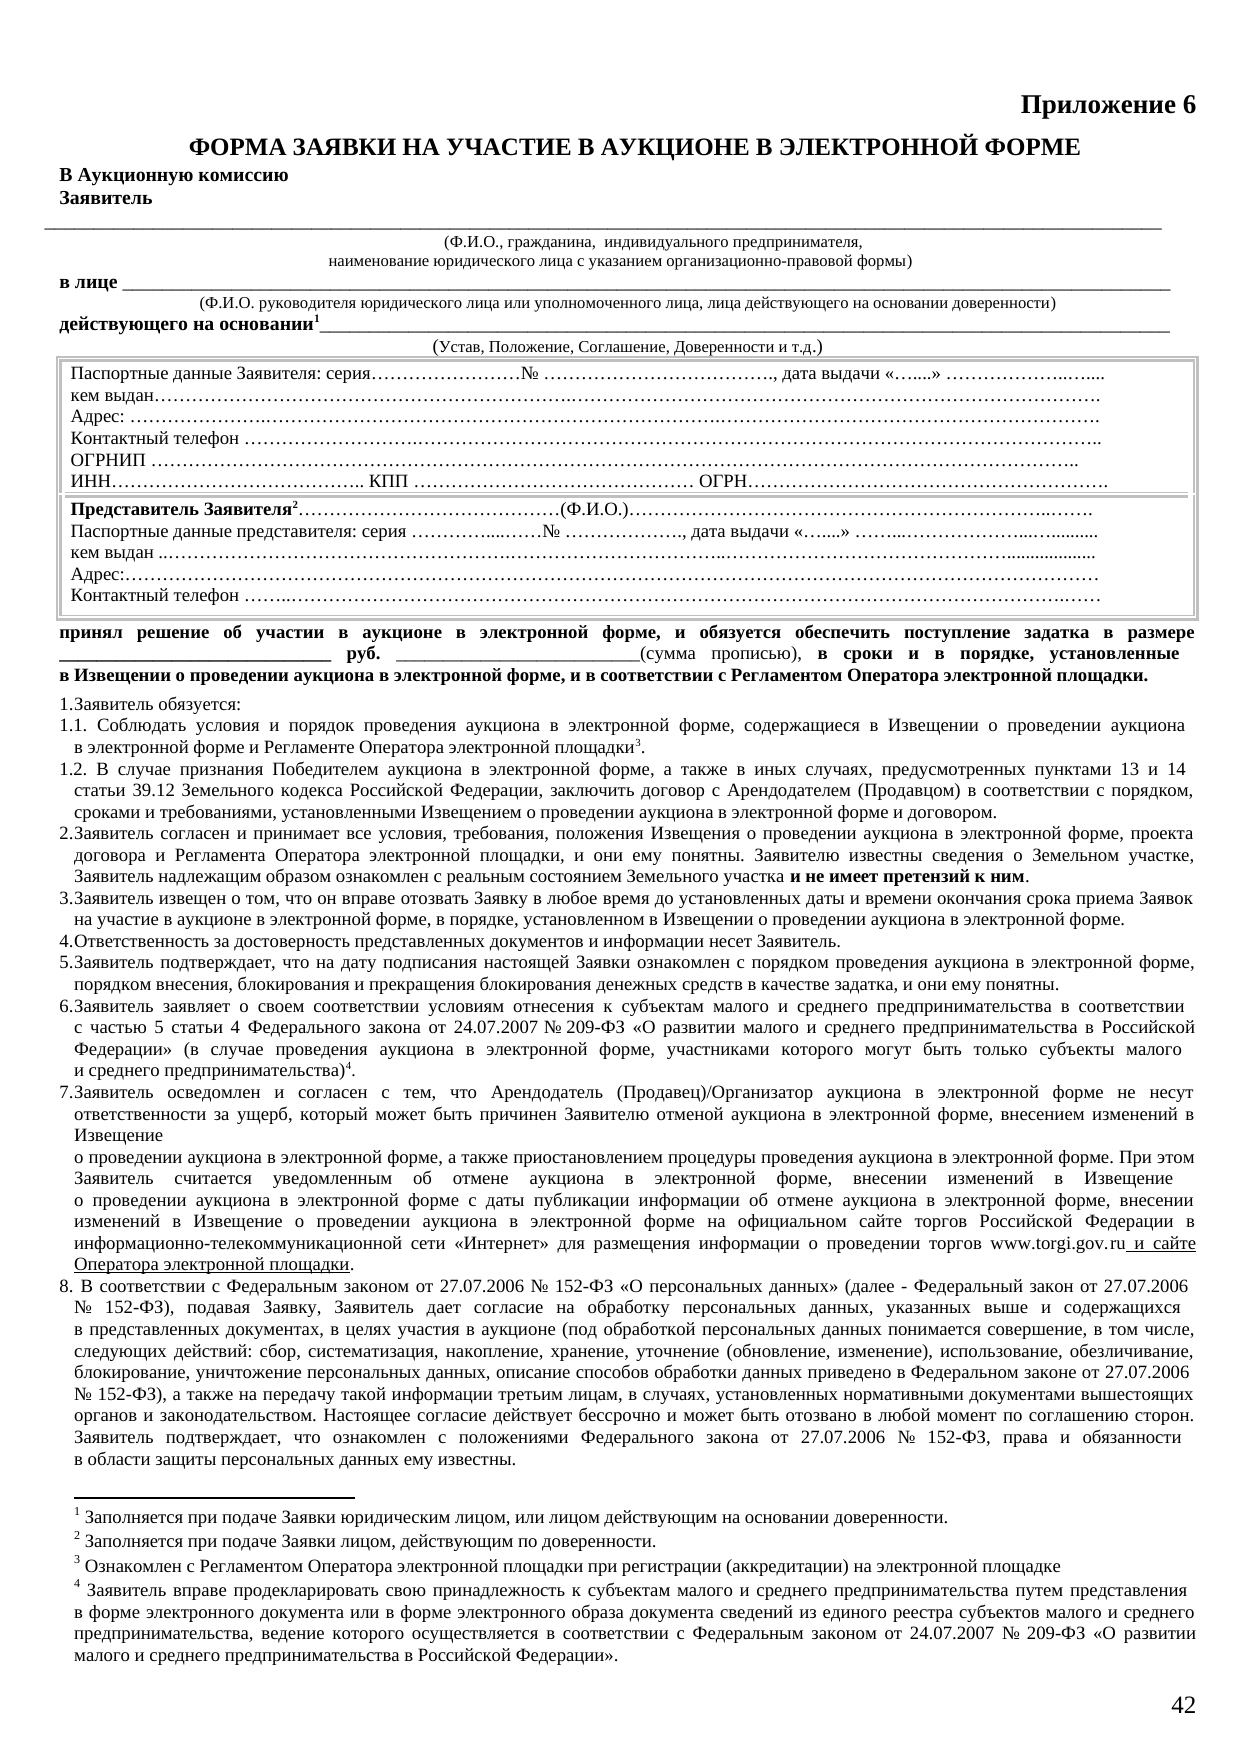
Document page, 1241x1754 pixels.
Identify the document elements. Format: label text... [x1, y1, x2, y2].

text 1.2. В случае признания Победителем аукциона в электронной форме, а также в иных случаях, предусмотренных пунктами 13 и 14 статьи 39.12 Земельного кодекса Российской Федерации, заключить договор с Арендодателем (Продавцом) в соответствии с порядком, сроками и требованиями, установленными Извещением о проведении аукциона в электронной форме и договором. [59, 757, 1196, 822]
table_header Паспортные данные Заявителя: серия……………………№ ………………………………., дата выдачи «…....» ………………..….... кем выдан………………………………………………………….…………………………………………………………………………. Адрес: ………………….……………………………………………………………….……………………………………………………. Контактный телефон ……………………….……………………………………………………………………………………………….. ОГРНИП ………………………………………………………………………………………………………………………………….. ИНН………………………………….. КПП ……………………………………… ОГРН…………………………………………………. [62, 362, 1193, 492]
list Ответственность за достоверность представленных документов и информации несет Заявитель. [59, 930, 1196, 951]
list Заявитель подтверждает, что на дату подписания настоящей Заявки ознакомлен с порядком проведения аукциона в электронной форме, порядком внесения, блокирования и прекращения блокирования денежных средств в качестве задатка, и они ему понятны. [59, 951, 1196, 994]
list Заявитель извещен о том, что он вправе отозвать Заявку в любое время до установленных даты и времени окончания срока приема Заявок на участие в аукционе в электронной форме, в порядке, установленном в Извещении о проведении аукциона в электронной форме. [59, 887, 1196, 930]
list Заявитель осведомлен и согласен с тем, что Арендодатель (Продавец)/Организатор аукциона в электронной форме не несут ответственности за ущерб, который может быть причинен Заявителю отменой аукциона в электронной форме, внесением изменений в Извещение о проведении аукциона в электронной форме, а также приостановлением процедуры проведения аукциона в электронной форме. При этом Заявитель считается уведомленным об отмене аукциона в электронной форме, внесении изменений в Извещение о проведении аукциона в электронной форме с даты публикации информации об отмене аукциона в электронной форме, внесении изменений в Извещение о проведении аукциона в электронной форме на официальном сайте торгов Российской Федерации в информационно-телекоммуникационной сети «Интернет» для размещения информации о проведении торгов www.torgi.gov.ru и сайте Оператора электронной площадки. [59, 1081, 1196, 1275]
text (Устав, Положение, Соглашение, Доверенности и т.д.) [44, 334, 1196, 356]
text Заявитель _________________________________________________________________________________________________________________ [44, 186, 1196, 231]
text (Ф.И.О. руководителя юридического лица или уполномоченного лица, лица действующего на основании доверенности) [44, 292, 1196, 312]
text ФОРМА ЗАЯВКИ НА УЧАСТИЕ В АУКЦИОНЕ В ЭЛЕКТРОННОЙ ФОРМЕ [74, 132, 1196, 161]
list Заявитель заявляет о своем соответствии условиям отнесения к субъектам малого и среднего предпринимательства в соответствии с частью 5 статьи 4 Федерального закона от 24.07.2007 № 209-ФЗ «О развитии малого и среднего предпринимательства в Российской Федерации» (в случае проведения аукциона в электронной форме, участниками которого могут быть только субъекты малого и среднего предпринимательства). [59, 994, 1196, 1081]
text (Ф.И.О., гражданина, индивидуального предпринимателя, наименование юридического лица с указанием организационно-правовой формы) [44, 231, 1196, 270]
text 1.1. Соблюдать условия и порядок проведения аукциона в электронной форме, содержащиеся в Извещении о проведении аукциона в электронной форме и Регламенте Оператора электронной площадки. [59, 714, 1196, 757]
text действующего на основании______________________________________________________________________________________ [44, 312, 1196, 334]
list Заявитель согласен и принимает все условия, требования, положения Извещения о проведении аукциона в электронной форме, проекта договора и Регламента Оператора электронной площадки, и они ему понятны. Заявителю известны сведения о Земельном участке, Заявитель надлежащим образом ознакомлен с реальным состоянием Земельного участка и не имеет претензий к ним. [59, 822, 1196, 887]
list Заявитель обязуется: [59, 693, 1196, 714]
table_cell Представитель Заявителя……………………………………(Ф.И.О.)…………………………………………………………..……. Паспортные данные представителя: серия …………....……№ ………………., дата выдачи «…....» ……...………………...….......... кем выдан ..……………………………………………….……………………………..………………………………………................... Адрес:………………………………………………………………………………………………………………………………………… Контактный телефон ……..…………………………………………………………………………………………………………….…… [59, 492, 1196, 614]
text принял решение об участии в аукционе в электронной форме, и обязуется обеспечить поступление задатка в размере _____________________________ руб. __________________________(сумма прописью), в сроки и в порядке, установленные в Извещении о проведении аукциона в электронной форме, и в соответствии с Регламентом Оператора электронной площадки. [29, 621, 1196, 685]
text В Аукционную комиссию [44, 163, 1196, 186]
text в лице __________________________________________________________________________________________________________ [44, 270, 1196, 292]
text 8. В соответствии с Федеральным законом от 27.07.2006 № 152-ФЗ «О персональных данных» (далее - Федеральный закон от 27.07.2006 № 152-ФЗ), подавая Заявку, Заявитель дает согласие на обработку персональных данных, указанных выше и содержащихся в представленных документах, в целях участия в аукционе (под обработкой персональных данных понимается совершение, в том числе, следующих действий: сбор, систематизация, накопление, хранение, уточнение (обновление, изменение), использование, обезличивание, блокирование, уничтожение персональных данных, описание способов обработки данных приведено в Федеральном законе от 27.07.2006 № 152-ФЗ), а также на передачу такой информации третьим лицам, в случаях, установленных нормативными документами вышестоящих органов и законодательством. Настоящее согласие действует бессрочно и может быть отозвано в любой момент по соглашению сторон. Заявитель подтверждает, что ознакомлен с положениями Федерального закона от 27.07.2006 № 152-ФЗ, права и обязанности в области защиты персональных данных ему известны. [59, 1275, 1196, 1469]
subtitle Приложение 6 [14, 89, 1196, 120]
